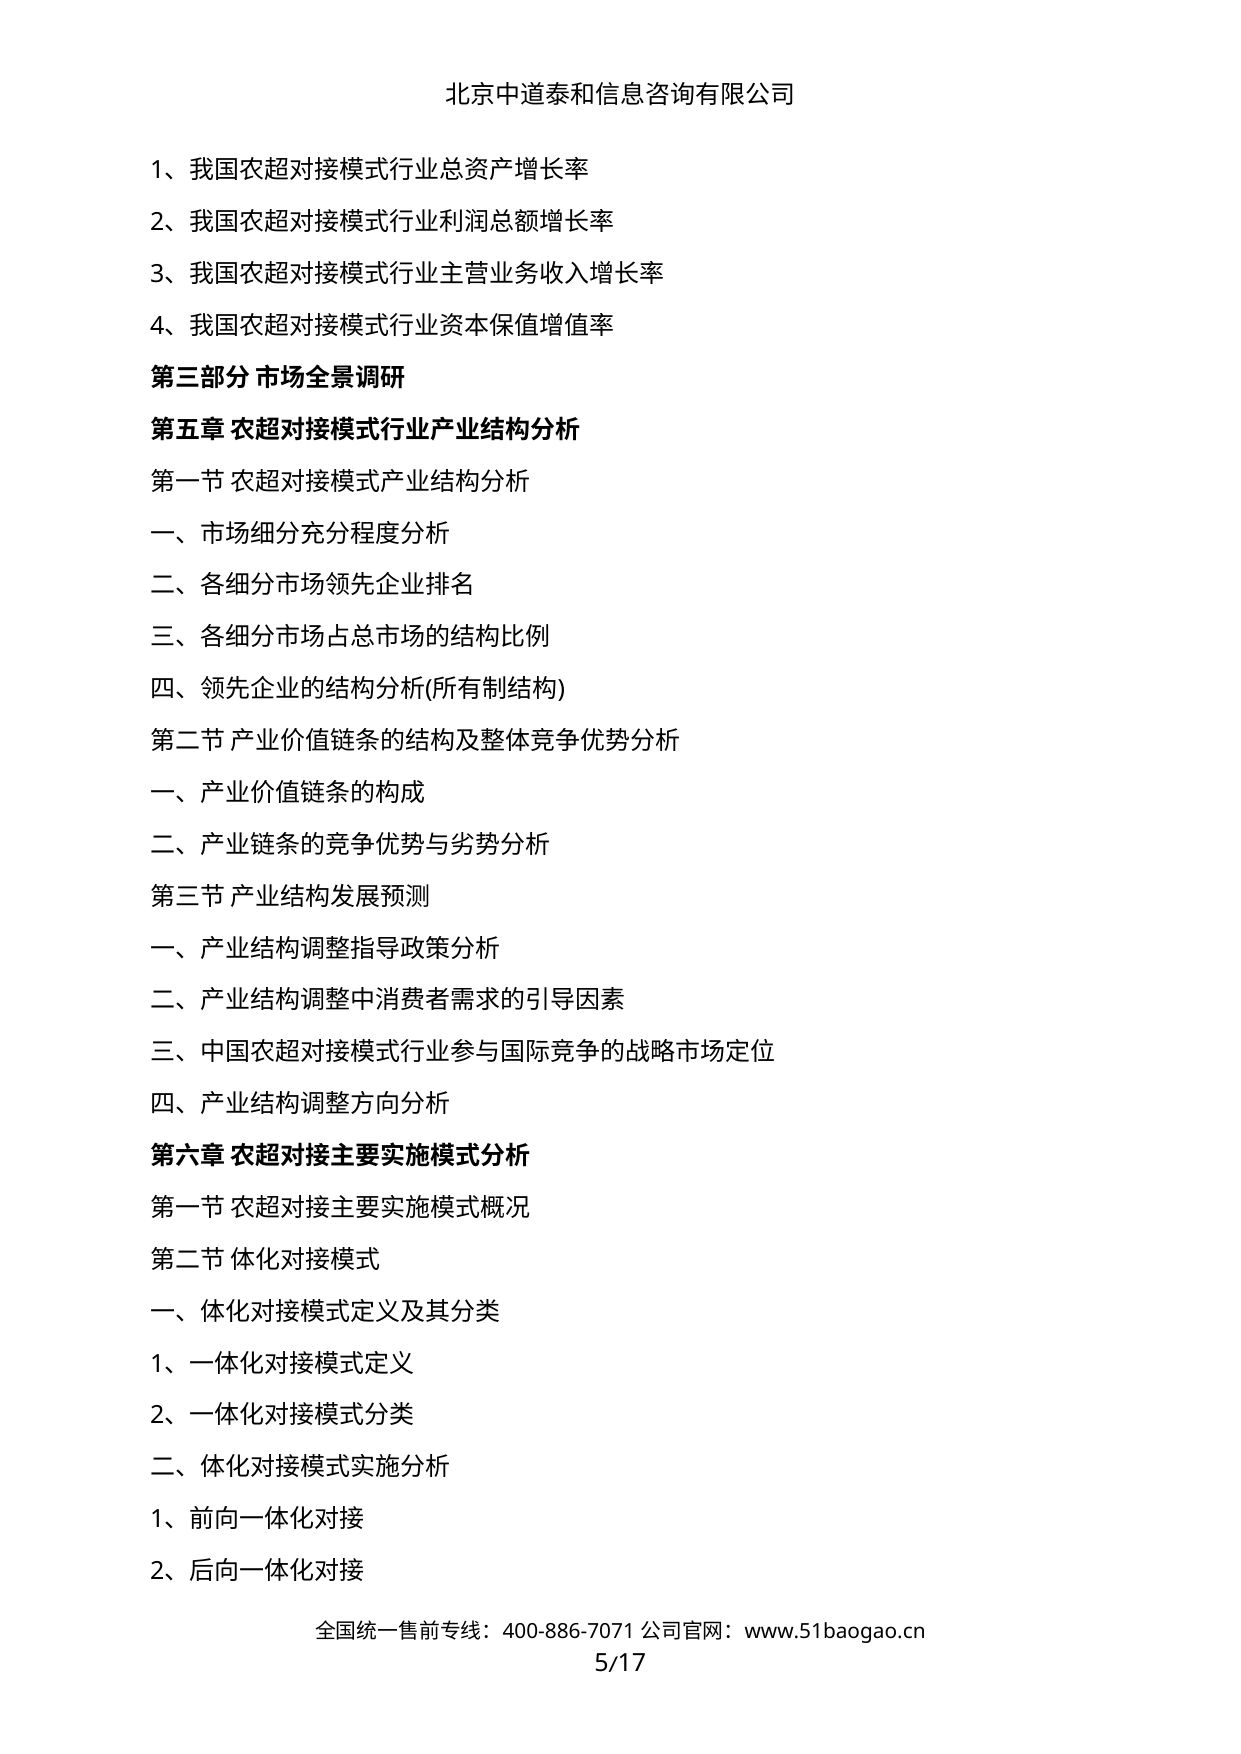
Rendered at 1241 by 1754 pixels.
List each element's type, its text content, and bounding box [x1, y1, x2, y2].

text 2、我国农超对接模式行业利润总额增长率 [150, 202, 1090, 238]
text 四、产业结构调整方向分析 [150, 1084, 1090, 1120]
text 四、领先企业的结构分析(所有制结构) [150, 669, 1090, 705]
text 3、我国农超对接模式行业主营业务收入增长率 [150, 254, 1090, 290]
text 4、我国农超对接模式行业资本保值增值率 [150, 306, 1090, 342]
text 一、产业结构调整指导政策分析 [150, 928, 1090, 964]
text 第一节 农超对接模式产业结构分析 [150, 461, 1090, 497]
text 一、产业价值链条的构成 [150, 772, 1090, 809]
text 二、体化对接模式实施分析 [150, 1447, 1090, 1483]
text 第三节 产业结构发展预测 [150, 876, 1090, 912]
text 第二节 体化对接模式 [150, 1239, 1090, 1276]
text 三、中国农超对接模式行业参与国际竞争的战略市场定位 [150, 1032, 1090, 1068]
text 二、产业链条的竞争优势与劣势分析 [150, 824, 1090, 861]
text 第二节 产业价值链条的结构及整体竞争优势分析 [150, 721, 1090, 757]
text 二、各细分市场领先企业排名 [150, 565, 1090, 601]
text 三、各细分市场占总市场的结构比例 [150, 617, 1090, 653]
text 1、我国农超对接模式行业总资产增长率 [150, 150, 1090, 186]
text 第三部分 市场全景调研 [150, 357, 1090, 394]
text 1、一体化对接模式定义 [150, 1343, 1090, 1379]
text 2、一体化对接模式分类 [150, 1395, 1090, 1431]
text 二、产业结构调整中消费者需求的引导因素 [150, 980, 1090, 1016]
text 第六章 农超对接主要实施模式分析 [150, 1136, 1090, 1172]
text 一、体化对接模式定义及其分类 [150, 1291, 1090, 1327]
text 第五章 农超对接模式行业产业结构分析 [150, 409, 1090, 446]
text 一、市场细分充分程度分析 [150, 513, 1090, 549]
text 1、前向一体化对接 [150, 1499, 1090, 1535]
text 2、后向一体化对接 [150, 1551, 1090, 1587]
text 第一节 农超对接主要实施模式概况 [150, 1187, 1090, 1224]
